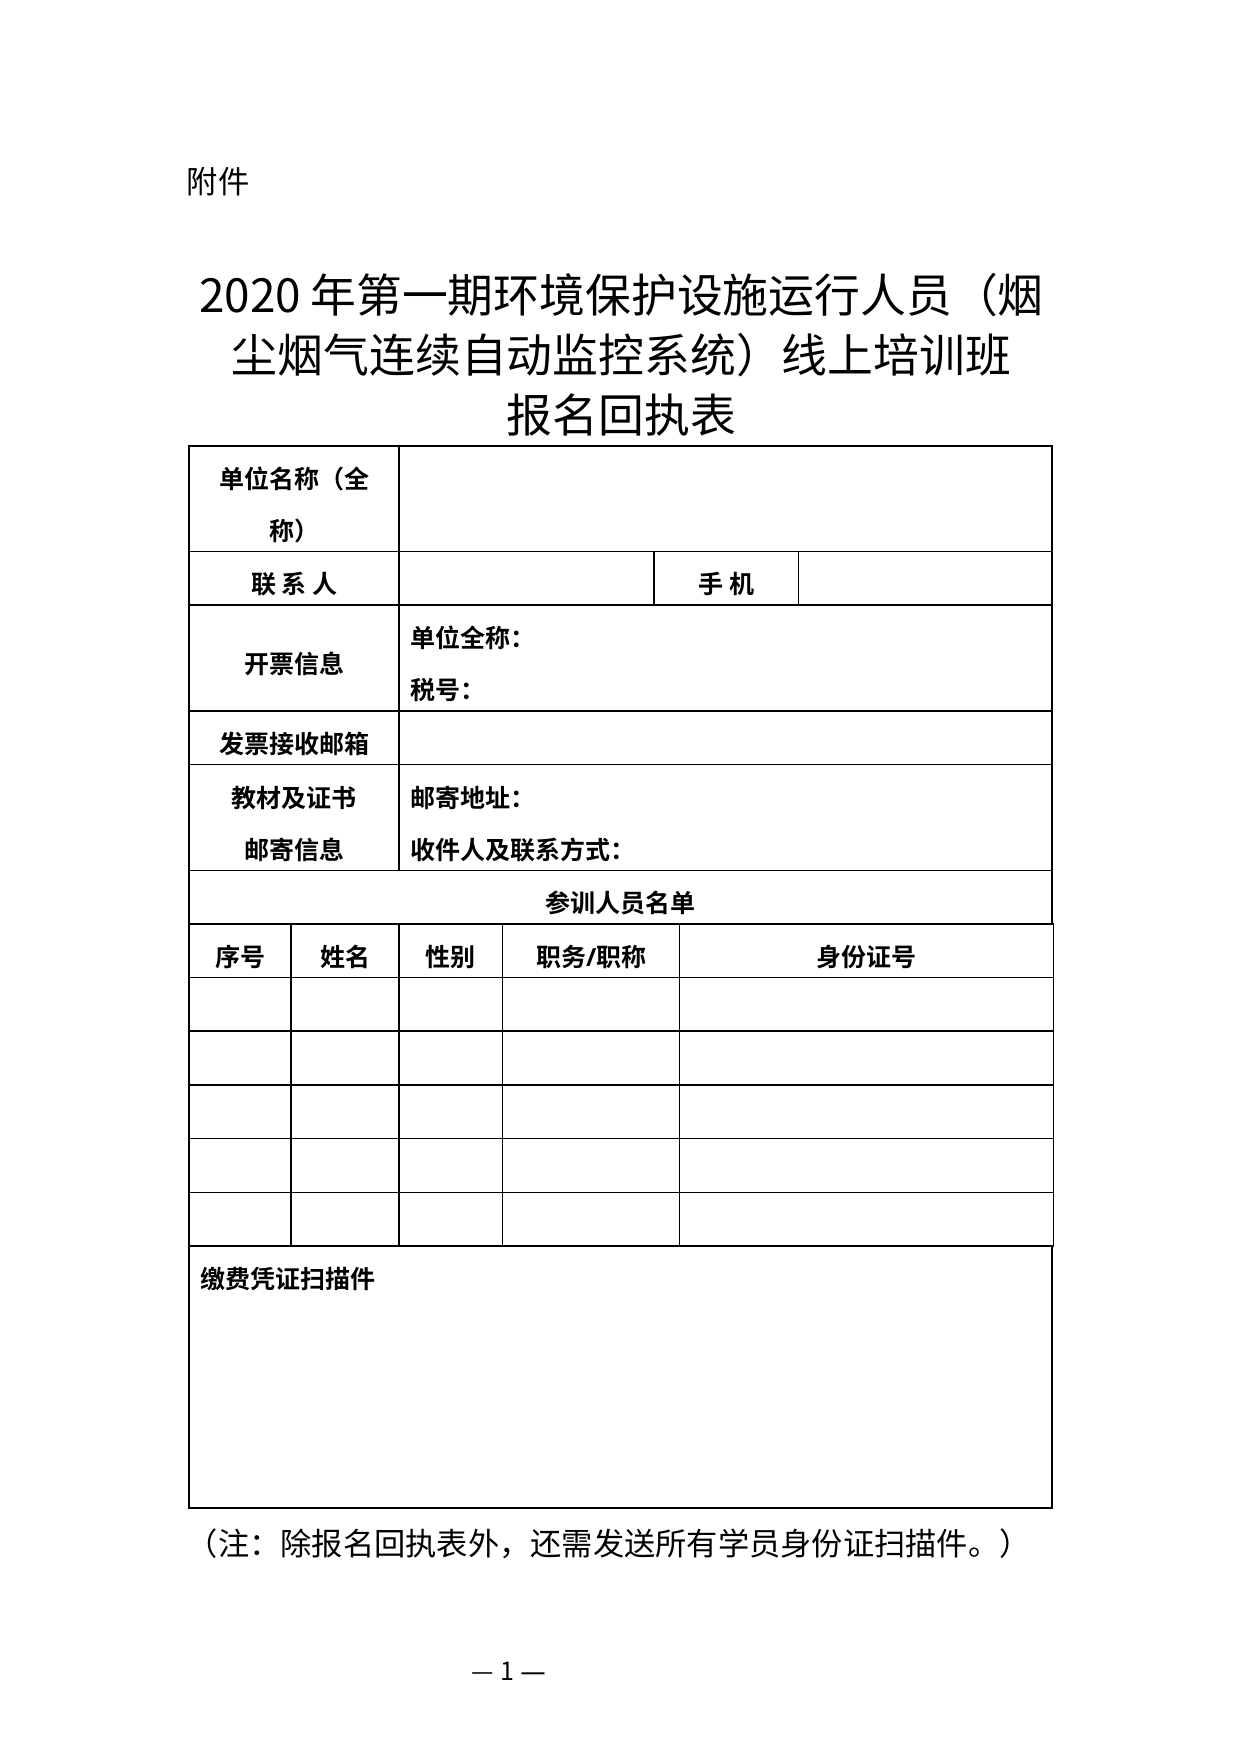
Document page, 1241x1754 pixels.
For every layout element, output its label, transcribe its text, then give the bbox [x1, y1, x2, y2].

table_cell [400, 978, 502, 1030]
table_cell [292, 1086, 398, 1138]
table_cell [400, 1032, 502, 1084]
table_cell 邮寄地址： 收件人及联系方式： [400, 765, 1051, 869]
text （注：除报名回执表外，还需发送所有学员身份证扫描件。） [187, 1508, 1056, 1567]
table_cell [292, 978, 398, 1030]
table_header [400, 447, 1051, 551]
table_cell 开票信息 [190, 606, 398, 710]
table_cell [680, 978, 1053, 1030]
table_cell [503, 1193, 679, 1245]
table_cell [190, 1032, 290, 1084]
table_cell 联 系 人 [190, 552, 398, 604]
table_cell [190, 978, 290, 1030]
table_cell [292, 1032, 398, 1084]
table_cell 发票接收邮箱 [190, 712, 398, 764]
table_cell [190, 1086, 290, 1138]
table_cell 性别 [400, 925, 502, 977]
table_cell [190, 1193, 290, 1245]
table_cell [400, 1139, 502, 1191]
table_cell [400, 1193, 502, 1245]
table_cell [400, 712, 1051, 764]
table_cell 教材及证书 邮寄信息 [190, 765, 398, 869]
table_cell [292, 1139, 398, 1191]
table_cell [503, 978, 679, 1030]
table_cell [799, 552, 1051, 604]
table_cell [503, 1086, 679, 1138]
table_cell 身份证号 [680, 925, 1053, 977]
table_cell 姓名 [292, 925, 398, 977]
table_cell [292, 1193, 398, 1245]
table_cell 手 机 [655, 552, 798, 604]
text 2020年第一期环境保护设施运行人员（烟尘烟气连续自动监控系统）线上培训班 [187, 264, 1056, 384]
table_cell 参训人员名单 [190, 871, 1051, 923]
table_cell [680, 1193, 1053, 1245]
table_cell [680, 1086, 1053, 1138]
table_cell 缴费凭证扫描件 [190, 1247, 1051, 1507]
table_cell 单位全称： 税号： [400, 606, 1051, 710]
text 附件 [187, 147, 1056, 205]
table_cell [680, 1032, 1053, 1084]
table_cell 序号 [190, 925, 290, 977]
table_cell 职务/职称 [503, 925, 679, 977]
table_cell [503, 1139, 679, 1191]
table_header 单位名称（全称） [190, 447, 398, 551]
table_cell [400, 1086, 502, 1138]
text 报名回执表 [187, 384, 1056, 445]
table_cell [680, 1139, 1053, 1191]
table_cell [503, 1032, 679, 1084]
table_cell [190, 1139, 290, 1191]
table_cell [400, 552, 653, 604]
